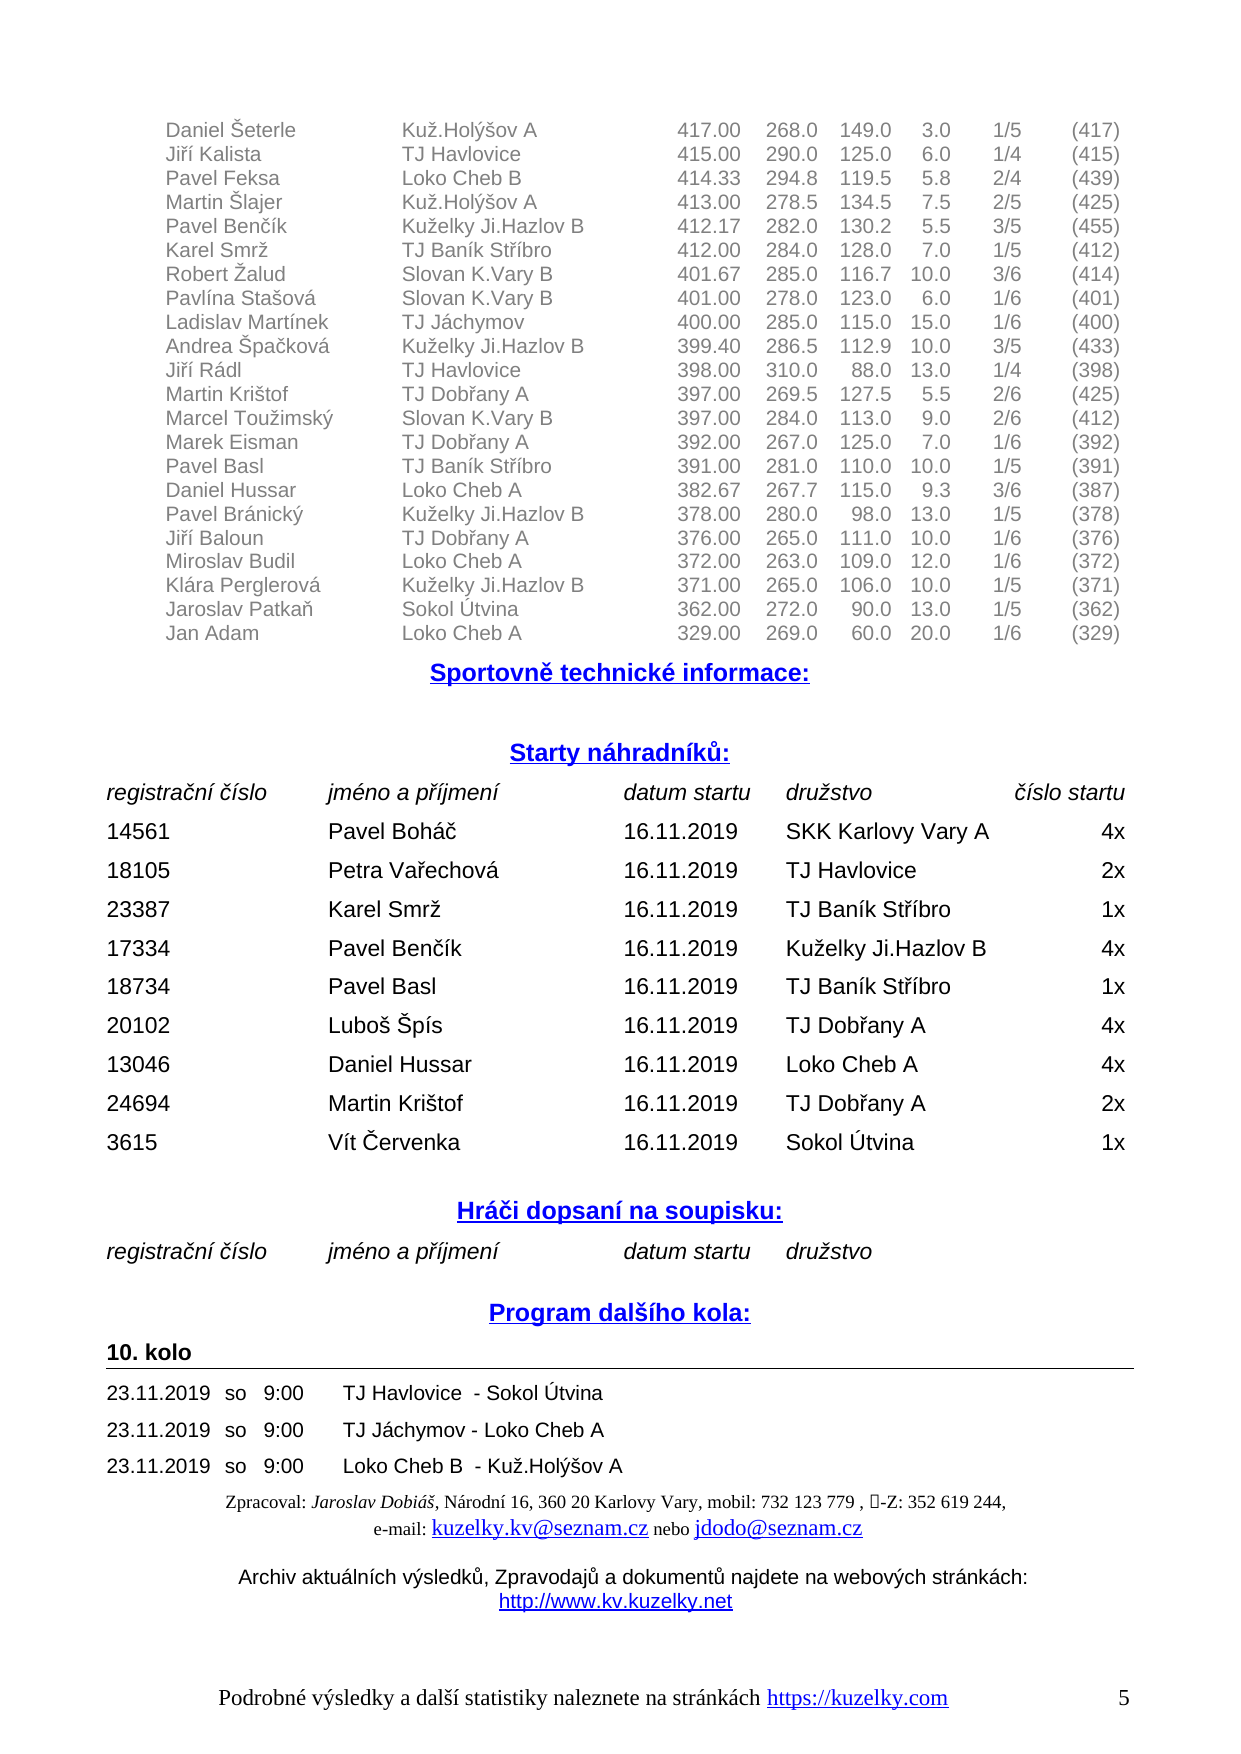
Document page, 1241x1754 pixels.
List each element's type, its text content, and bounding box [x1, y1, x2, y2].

text Daniel Hussar Loko Cheb A 382.67 267.7 115.0 9.3 3/6 (387) [106, 477, 1134, 501]
text Hráči dopsaní na soupisku: [94, 1168, 1145, 1225]
text 18734 Pavel Basl 16.11.2019 TJ Baník Stříbro 1x [106, 973, 1134, 1000]
text Andrea Špačková Kuželky Ji.Hazlov B 399.40 286.5 112.9 10.0 3/5 (433) [106, 334, 1134, 358]
text Jiří Kalista TJ Havlovice 415.00 290.0 125.0 6.0 1/4 (415) [106, 142, 1134, 166]
text Program dalšího kola: [94, 1298, 1145, 1327]
text Miroslav Budil Loko Cheb A 372.00 263.0 109.0 12.0 1/6 (372) [106, 549, 1134, 573]
text 3615 Vít Červenka 16.11.2019 Sokol Útvina 1x [106, 1129, 1134, 1155]
text 20102 Luboš Špís 16.11.2019 TJ Dobřany A 4x [106, 1012, 1134, 1038]
text Marcel Toužimský Slovan K.Vary B 397.00 284.0 113.0 9.0 2/6 (412) [106, 406, 1134, 429]
text Martin Krištof TJ Dobřany A 397.00 269.5 127.5 5.5 2/6 (425) [106, 382, 1134, 406]
text 23.11.2019 so 9:00 Loko Cheb B - Kuž.Holýšov A [106, 1454, 1134, 1478]
text 23387 Karel Smrž 16.11.2019 TJ Baník Stříbro 1x [106, 896, 1134, 922]
text Martin Šlajer Kuž.Holýšov A 413.00 278.5 134.5 7.5 2/5 (425) [106, 190, 1134, 214]
text Jiří Baloun TJ Dobřany A 376.00 265.0 111.0 10.0 1/6 (376) [106, 525, 1134, 549]
text 13046 Daniel Hussar 16.11.2019 Loko Cheb A 4x [106, 1051, 1134, 1077]
text Pavel Benčík Kuželky Ji.Hazlov B 412.17 282.0 130.2 5.5 3/5 (455) [106, 214, 1134, 238]
text 14561 Pavel Boháč 16.11.2019 SKK Karlovy Vary A 4x [106, 818, 1134, 844]
text Marek Eisman TJ Dobřany A 392.00 267.0 125.0 7.0 1/6 (392) [106, 429, 1134, 453]
text 24694 Martin Krištof 16.11.2019 TJ Dobřany A 2x [106, 1090, 1134, 1116]
text 23.11.2019 so 9:00 TJ Jáchymov - Loko Cheb A [106, 1418, 1134, 1442]
text Robert Žalud Slovan K.Vary B 401.67 285.0 116.7 10.0 3/6 (414) [106, 262, 1134, 286]
text Daniel Šeterle Kuž.Holýšov A 417.00 268.0 149.0 3.0 1/5 (417) [106, 118, 1134, 142]
text Jiří Rádl TJ Havlovice 398.00 310.0 88.0 13.0 1/4 (398) [106, 358, 1134, 382]
text registrační číslo jméno a příjmení datum startu družstvo [106, 1238, 1134, 1264]
text Sportovně technické informace: [94, 658, 1145, 686]
text registrační číslo jméno a příjmení datum startu družstvo číslo startu [106, 779, 1134, 805]
text Klára Perglerová Kuželky Ji.Hazlov B 371.00 265.0 106.0 10.0 1/5 (371) [106, 573, 1134, 597]
text Pavel Bránický Kuželky Ji.Hazlov B 378.00 280.0 98.0 13.0 1/5 (378) [106, 501, 1134, 525]
text 18105 Petra Vařechová 16.11.2019 TJ Havlovice 2x [106, 857, 1134, 883]
text Karel Smrž TJ Baník Stříbro 412.00 284.0 128.0 7.0 1/5 (412) [106, 238, 1134, 262]
text Pavel Basl TJ Baník Stříbro 391.00 281.0 110.0 10.0 1/5 (391) [106, 453, 1134, 477]
text 17334 Pavel Benčík 16.11.2019 Kuželky Ji.Hazlov B 4x [106, 934, 1134, 961]
text Jan Adam Loko Cheb A 329.00 269.0 60.0 20.0 1/6 (329) [106, 621, 1134, 645]
text Ladislav Martínek TJ Jáchymov 400.00 285.0 115.0 15.0 1/6 (400) [106, 310, 1134, 334]
text 10. kolo [106, 1339, 1134, 1368]
text Starty náhradníků: [94, 738, 1145, 767]
text Jaroslav Patkaň Sokol Útvina 362.00 272.0 90.0 13.0 1/5 (362) [106, 597, 1134, 621]
text 23.11.2019 so 9:00 TJ Havlovice - Sokol Útvina [106, 1381, 1134, 1405]
text Pavel Feksa Loko Cheb B 414.33 294.8 119.5 5.8 2/4 (439) [106, 166, 1134, 190]
text Pavlína Stašová Slovan K.Vary B 401.00 278.0 123.0 6.0 1/6 (401) [106, 286, 1134, 310]
